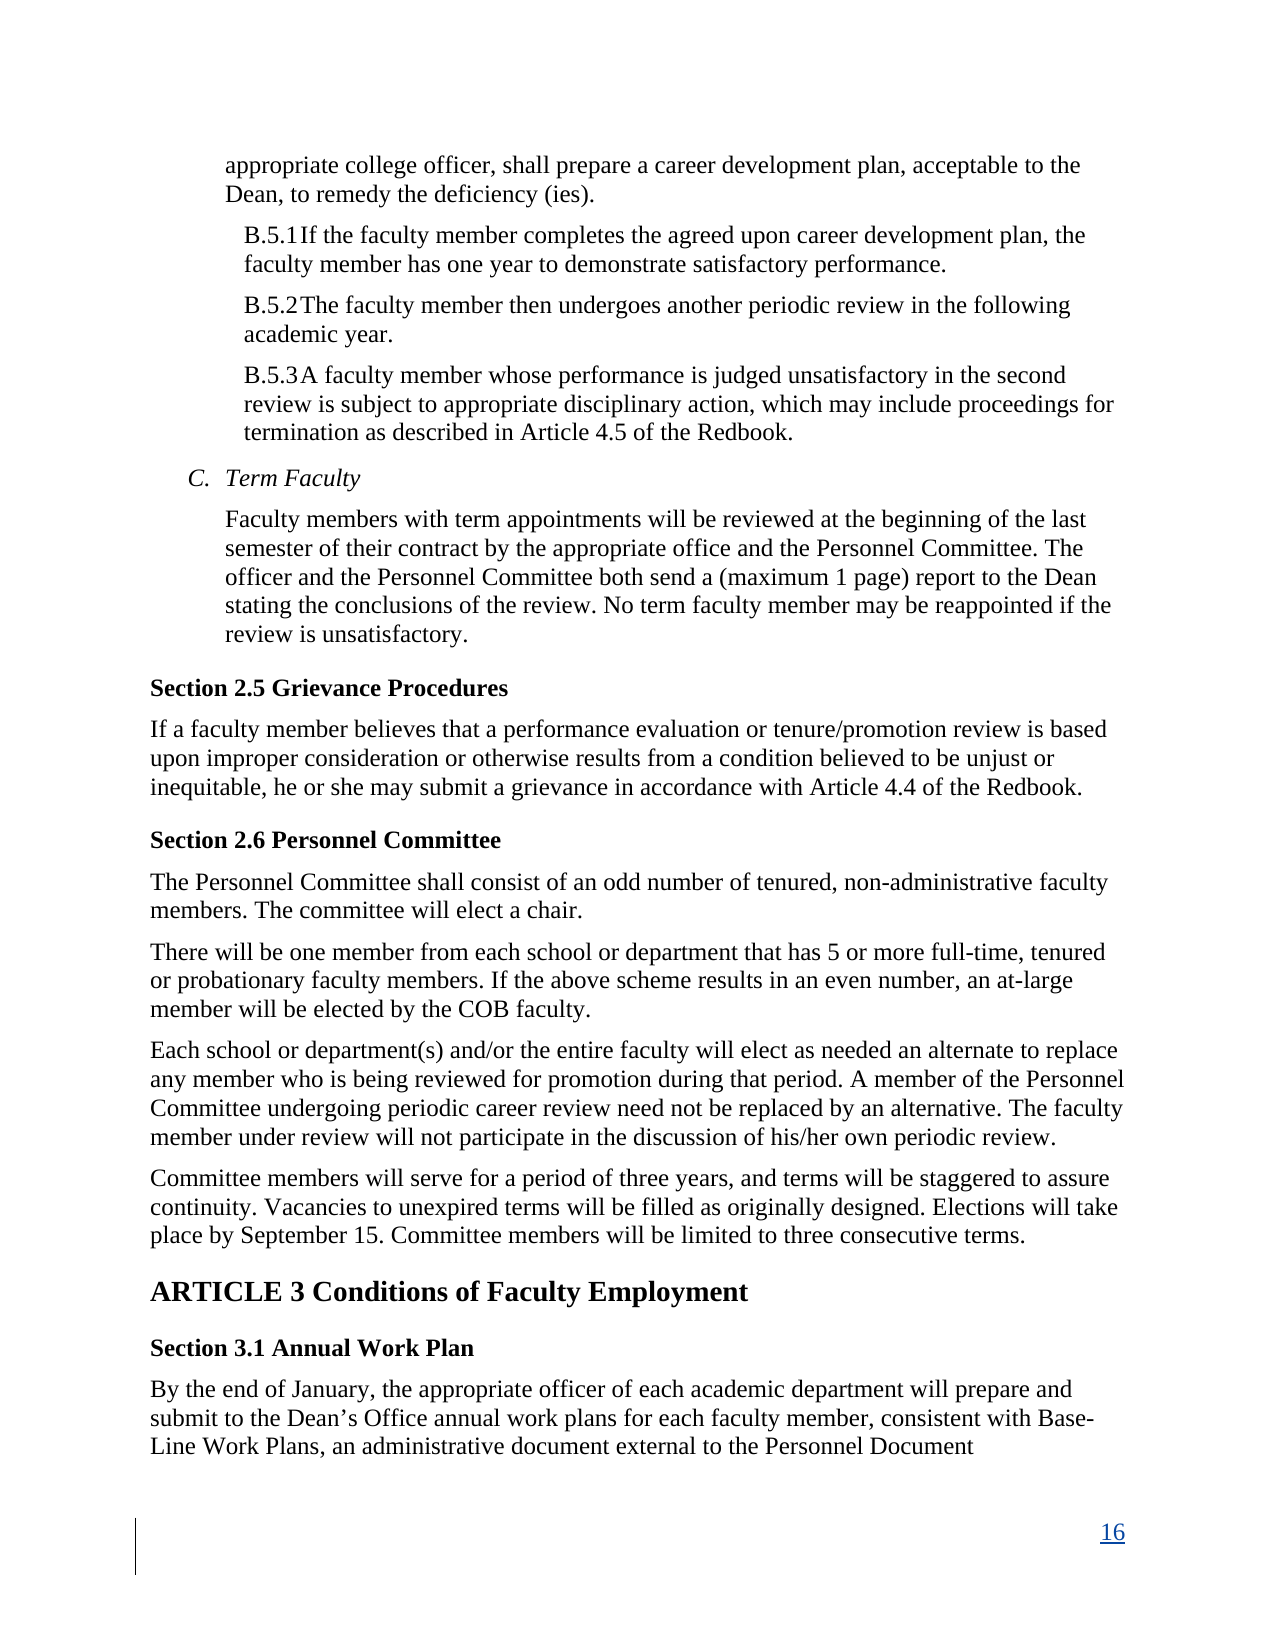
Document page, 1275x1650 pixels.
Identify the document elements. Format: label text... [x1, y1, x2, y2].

subtitle C. Term Faculty [187, 463, 1125, 492]
text The Personnel Committee shall consist of an odd number of tenured, non-administrative faculty members. The committee will elect a chair. [150, 867, 1125, 924]
text Each school or department(s) and/or the entire faculty will elect as needed an alternate to replace any member who is being reviewed for promotion during that period. A member of the Personnel Committee undergoing periodic career review need not be replaced by an alternative. The faculty member under review will not participate in the discussion of his/her own periodic review. [150, 1035, 1125, 1150]
text Faculty members with term appointments will be reviewed at the beginning of the last semester of their contract by the appropriate office and the Personnel Committee. The officer and the Personnel Committee both send a (maximum 1 page) report to the Dean stating the conclusions of the review. No term faculty member may be reappointed if the review is unsatisfactory. [225, 504, 1125, 648]
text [225, 150, 1125, 207]
subtitle Section 2.6 Personnel Committee [150, 825, 1125, 854]
text There will be one member from each school or department that has 5 or more full-time, tenured or probationary faculty members. If the above scheme results in an even number, an at-large member will be elected by the COB faculty. [150, 937, 1125, 1023]
text Committee members will serve for a period of three years, and terms will be staggered to assure continuity. Vacancies to unexpired terms will be filled as originally designed. Elections will take place by September 15. Committee members will be limited to three consecutive terms. [150, 1163, 1125, 1249]
text B.5.1 If the faculty member completes the agreed upon career development plan, the faculty member has one year to demonstrate satisfactory performance. [244, 220, 1125, 277]
subtitle Section 2.5 Grievance Procedures [150, 673, 1125, 702]
text By the end of January, the appropriate officer of each academic department will prepare and submit to the Dean’s Office annual work plans for each faculty member, consistent with Base-Line Work Plans, an administrative document external to the Personnel Document [150, 1374, 1125, 1460]
subtitle Section 3.1 Annual Work Plan [150, 1333, 1125, 1361]
text B.5.3 A faculty member whose performance is judged unsatisfactory in the second review is subject to appropriate disciplinary action, which may include proceedings for termination as described in Article 4.5 of the Redbook. [244, 360, 1125, 446]
text If a faculty member believes that a performance evaluation or tenure/promotion review is based upon improper consideration or otherwise results from a condition believed to be unjust or inequitable, he or she may submit a grievance in accordance with Article 4.4 of the Redbook. [150, 714, 1125, 800]
text B.5.2 The faculty member then undergoes another periodic review in the following academic year. [244, 290, 1125, 347]
subtitle ARTICLE 3 Conditions of Faculty Employment [150, 1274, 1125, 1308]
